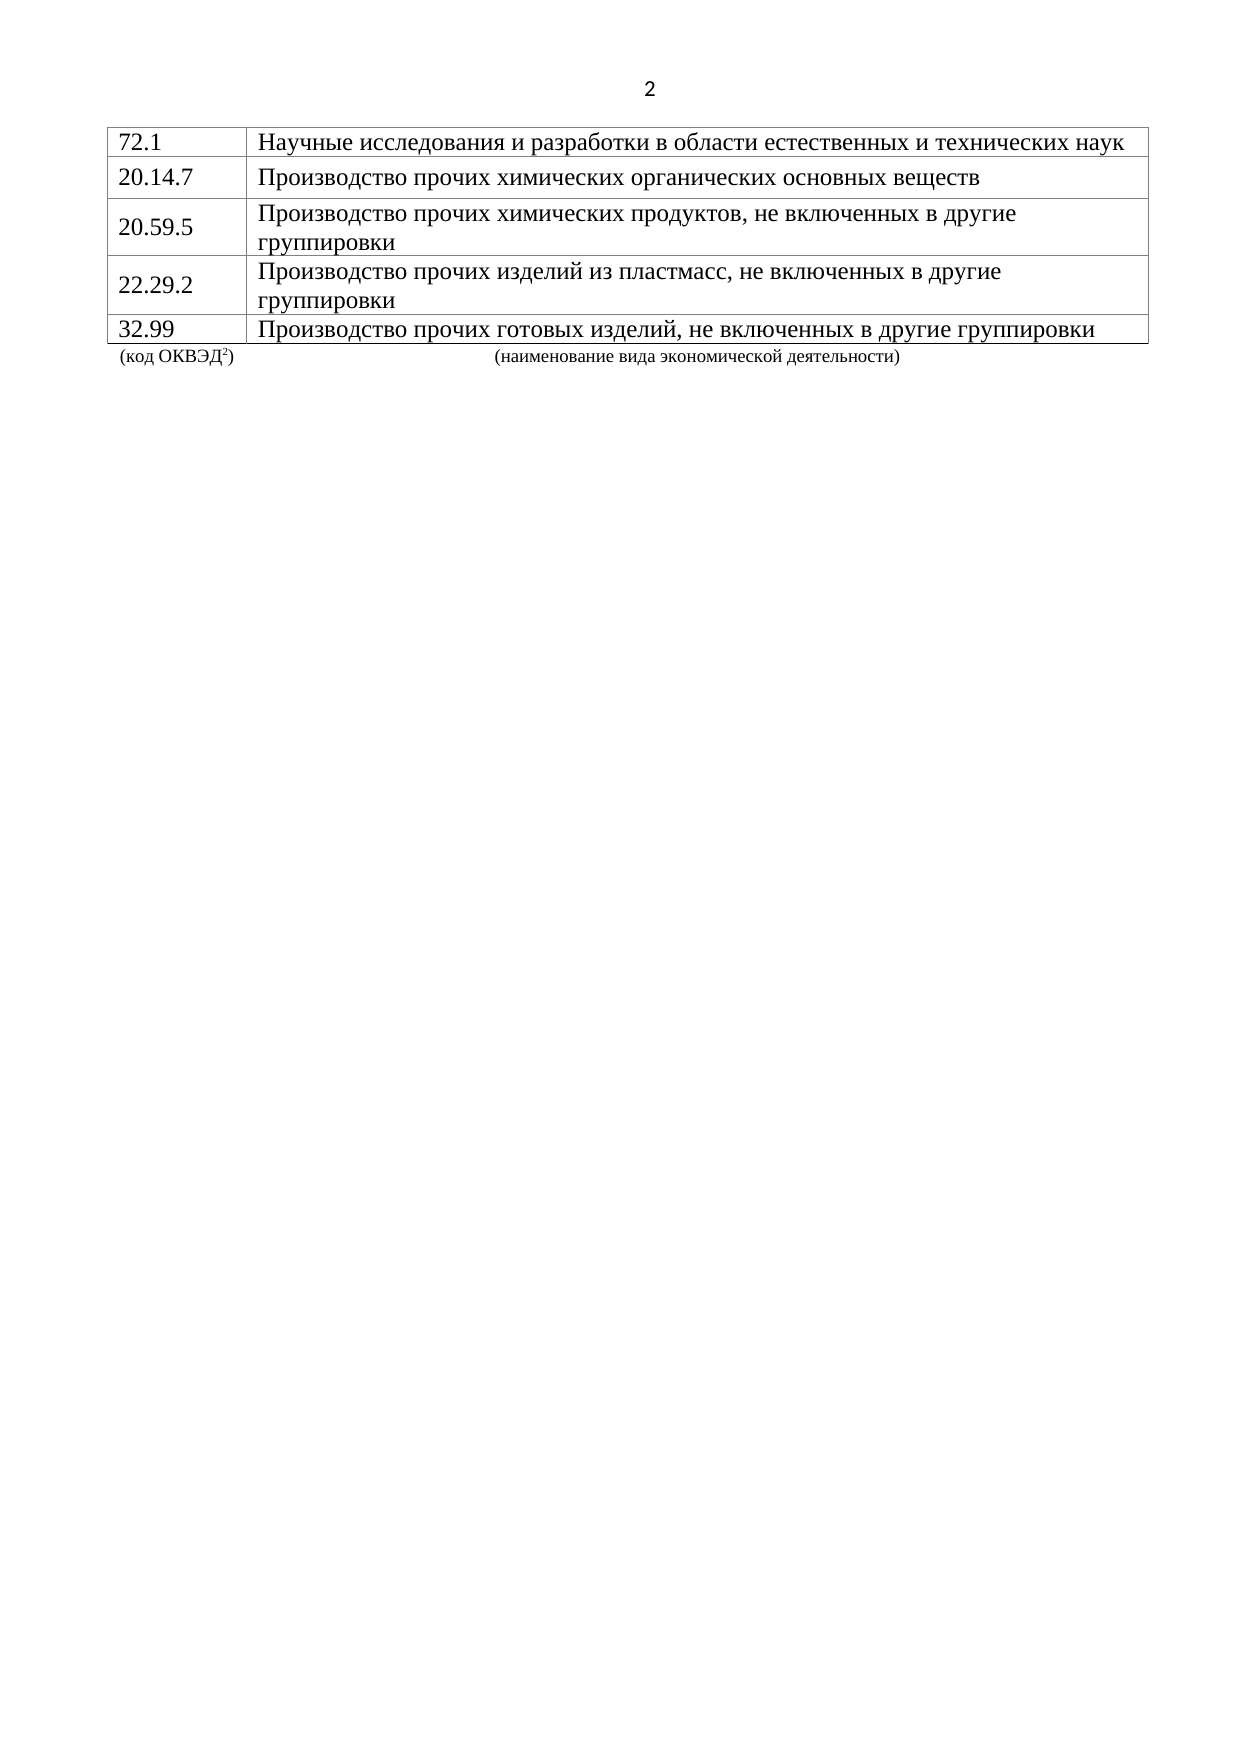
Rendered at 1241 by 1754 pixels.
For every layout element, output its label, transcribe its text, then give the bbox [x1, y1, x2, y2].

table_cell (код ОКВЭД) [107, 344, 246, 368]
table_cell 20.59.5 [108, 199, 246, 255]
table_cell Производство прочих изделий из пластмасс, не включенных в другие группировки [247, 256, 1148, 313]
table_cell 32.99 [108, 315, 246, 343]
table_header 72.1 [108, 128, 246, 156]
table_cell Производство прочих химических продуктов, не включенных в другие группировки [247, 199, 1148, 255]
table_cell 22.29.2 [108, 256, 246, 313]
table_cell (наименование вида экономической деятельности) [246, 344, 1148, 368]
table_cell Производство прочих химических органических основных веществ [247, 157, 1148, 197]
table_cell 20.14.7 [108, 157, 246, 197]
table_cell Производство прочих готовых изделий, не включенных в другие группировки [247, 315, 1148, 343]
table_header Научные исследования и разработки в области естественных и технических наук [247, 128, 1148, 156]
